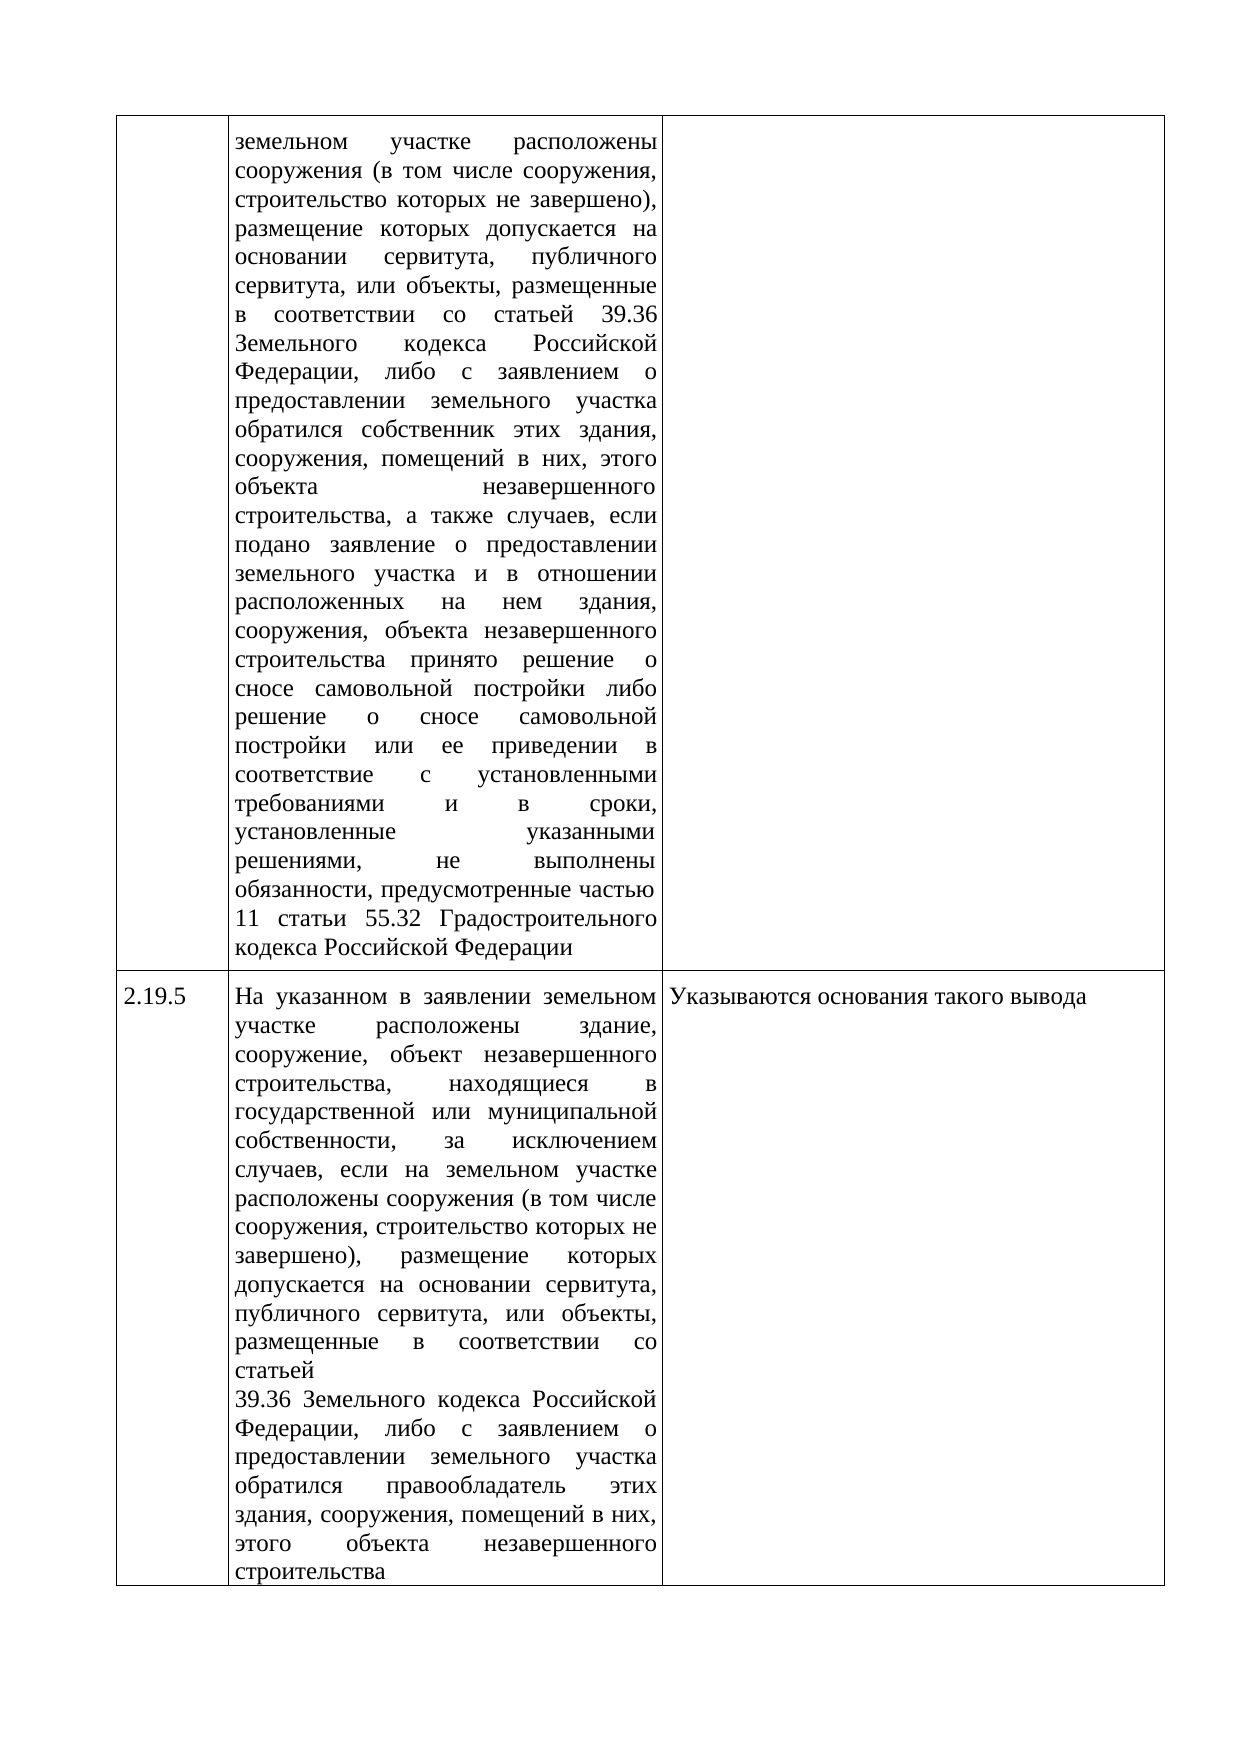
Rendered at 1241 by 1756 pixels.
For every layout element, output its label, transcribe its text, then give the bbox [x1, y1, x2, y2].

table_header земельном участке расположены сооружения (в том числе сооружения, строительство которых не завершено), размещение которых допускается на основании сервитута, публичного сервитута, или объекты, размещенные в соответствии со статьей 39.36 Земельного кодекса Российской Федерации, либо с заявлением о предоставлении земельного участка обратился собственник этих здания, сооружения, помещений в них, этого объекта незавершенного строительства, а также случаев, если подано заявление о предоставлении земельного участка и в отношении расположенных на нем здания, сооружения, объекта незавершенного строительства принято решение о сносе самовольной постройки либо решение о сносе самовольной постройки или ее приведении в соответствие с установленными требованиями и в сроки, установленные указанными решениями, не выполнены обязанности, предусмотренные частью 11 статьи 55.32 Градостроительного кодекса Российской Федерации [229, 116, 662, 970]
table_header [663, 116, 1164, 970]
table_cell Указываются основания такого вывода [663, 971, 1164, 1585]
table_cell 2.19.5 [117, 971, 228, 1585]
table_header [117, 116, 228, 970]
table_cell На указанном в заявлении земельном участке расположены здание, сооружение, объект незавершенного строительства, находящиеся в государственной или муниципальной собственности, за исключением случаев, если на земельном участке расположены сооружения (в том числе сооружения, строительство которых не завершено), размещение которых допускается на основании сервитута, публичного сервитута, или объекты, размещенные в соответствии со статьей 39.36 Земельного кодекса Российской Федерации, либо с заявлением о предоставлении земельного участка обратился правообладатель этих здания, сооружения, помещений в них, этого объекта незавершенного строительства [229, 971, 662, 1585]
